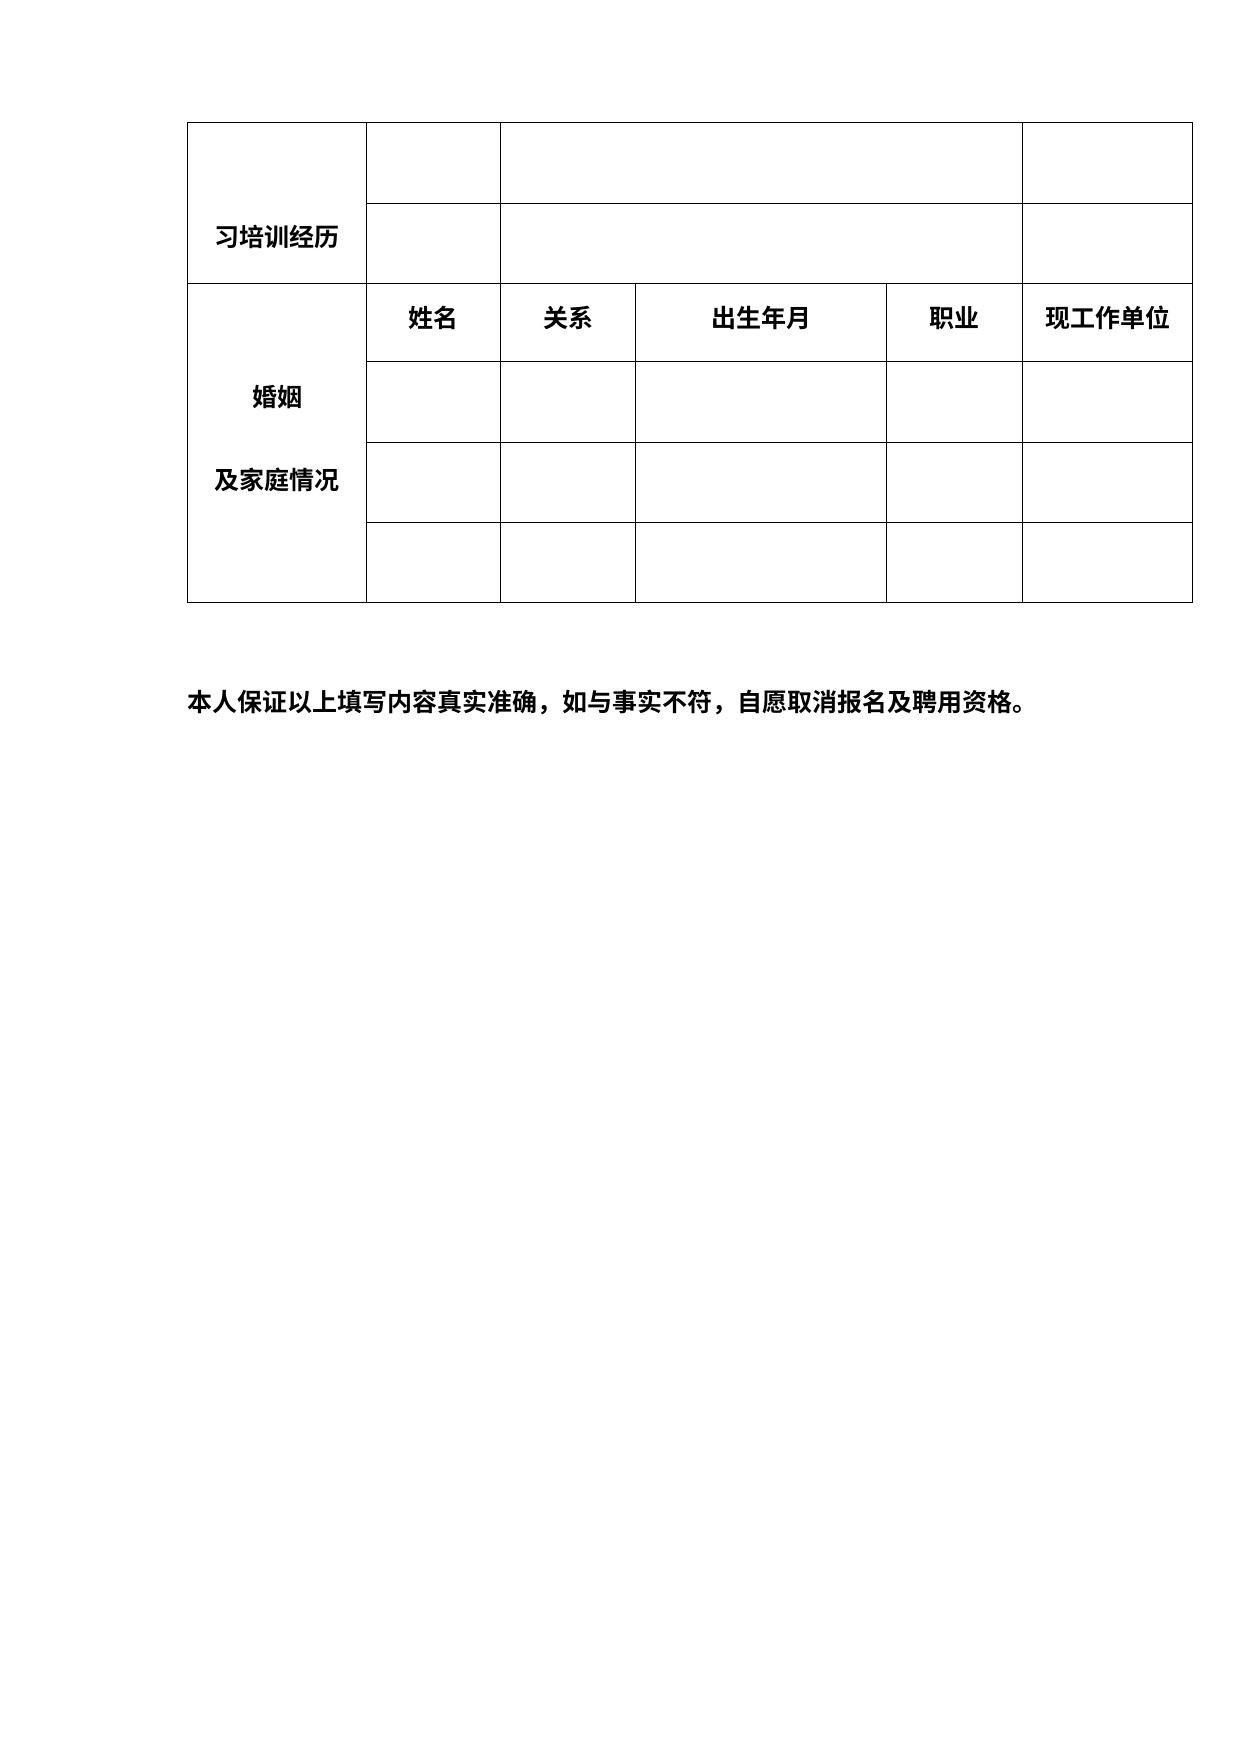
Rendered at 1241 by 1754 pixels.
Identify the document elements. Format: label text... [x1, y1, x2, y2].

table_cell [501, 123, 1022, 202]
text 本人保证以上填写内容真实准确，如与事实不符，自愿取消报名及聘用资格。 [187, 668, 1053, 733]
table_cell [1023, 204, 1192, 283]
table_cell 现工作单位 [1023, 284, 1192, 361]
table_cell [367, 123, 500, 202]
table_cell [1023, 123, 1192, 202]
table_cell [367, 443, 500, 522]
table_cell 姓名 [367, 284, 500, 361]
table_cell [1023, 523, 1192, 602]
table_cell [887, 362, 1022, 442]
table_cell 关系 [501, 284, 635, 361]
table_cell [636, 443, 886, 522]
table_cell [501, 362, 635, 442]
table_cell [367, 362, 500, 442]
table_cell [367, 523, 500, 602]
table_cell [887, 443, 1022, 522]
table_cell [636, 523, 886, 602]
table_cell [367, 204, 500, 283]
table_cell 婚姻 及家庭情况 [188, 284, 366, 602]
table_cell [1023, 362, 1192, 442]
table_cell [1023, 443, 1192, 522]
table_cell 职业 [887, 284, 1022, 361]
table_cell [636, 362, 886, 442]
table_cell [501, 443, 635, 522]
table_cell 出生年月 [636, 284, 886, 361]
table_cell [501, 204, 1022, 283]
table_cell [887, 523, 1022, 602]
table_cell [501, 523, 635, 602]
